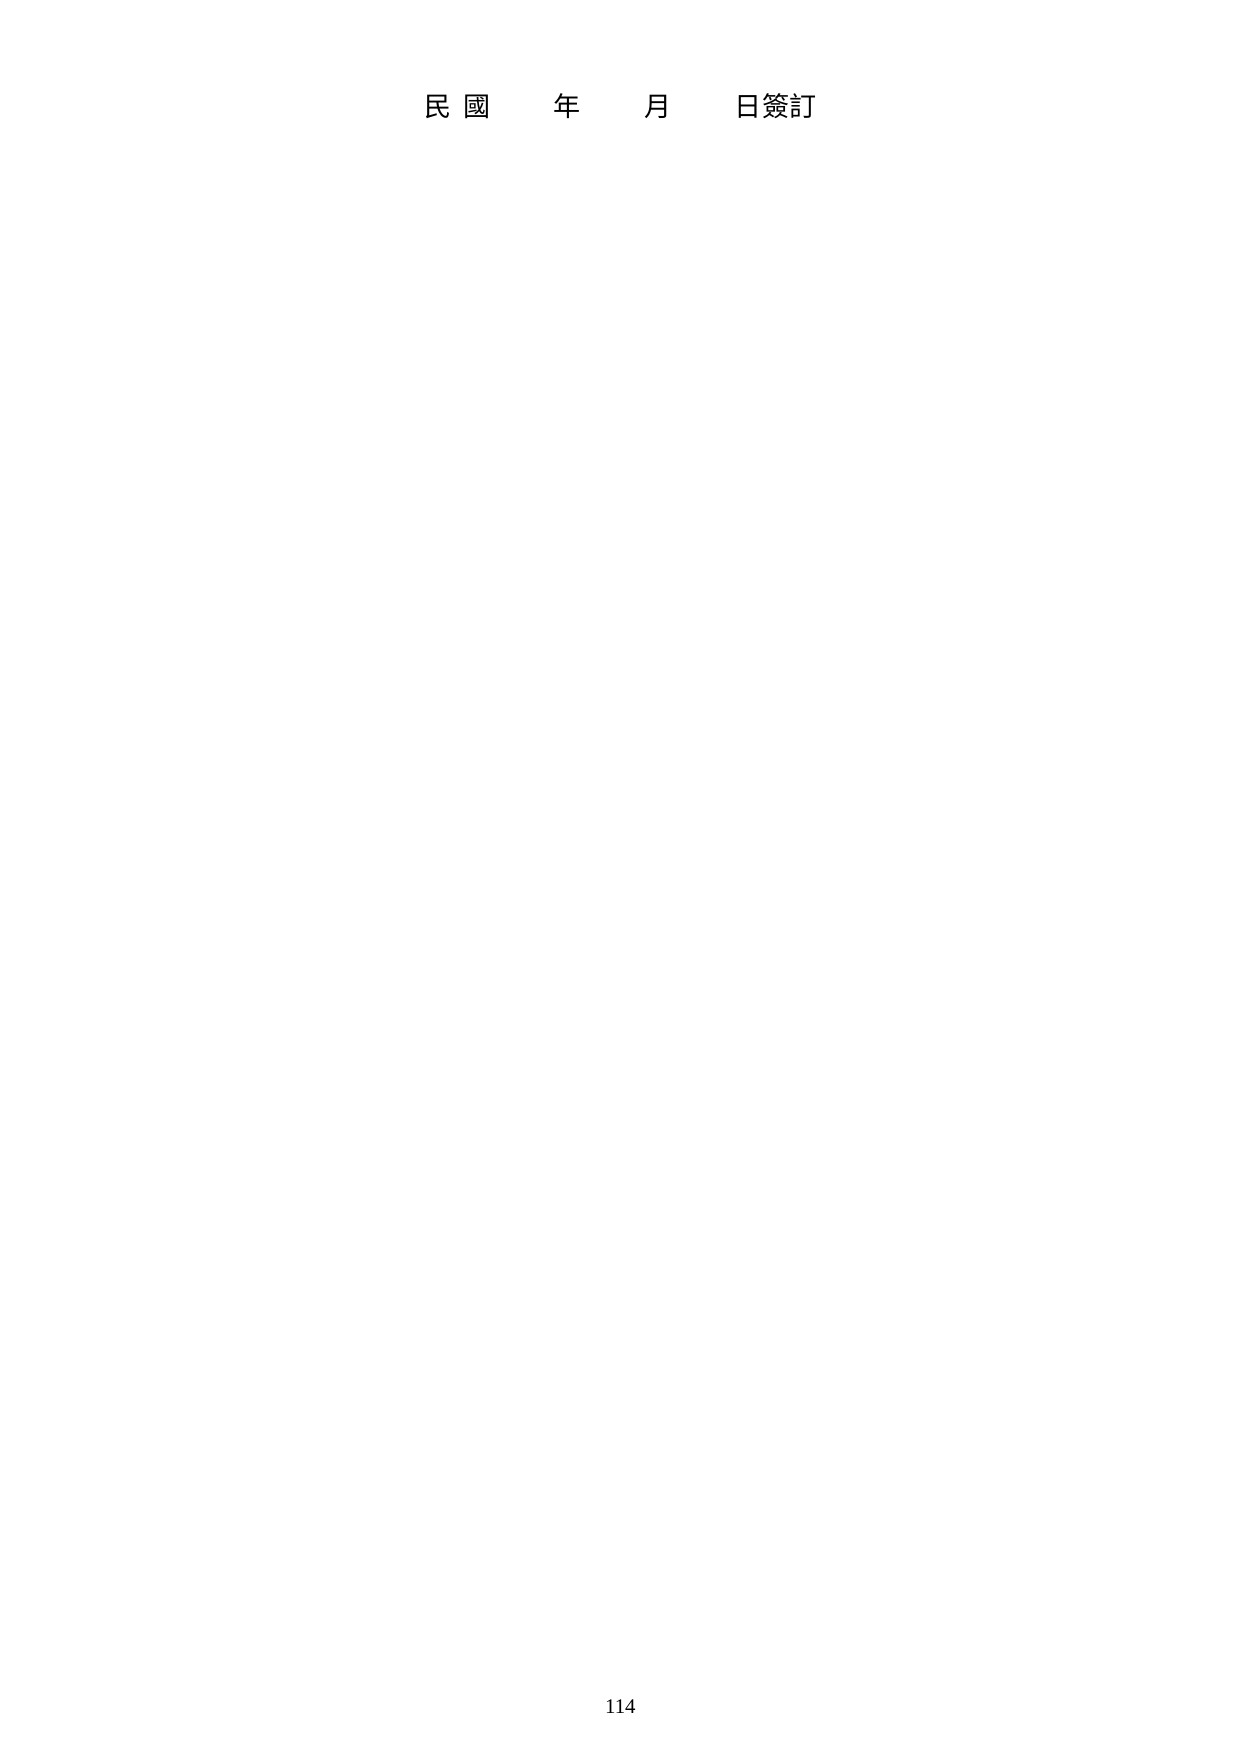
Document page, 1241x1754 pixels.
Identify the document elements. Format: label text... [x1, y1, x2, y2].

text 民 國 年 月 日簽訂 [106, 85, 1134, 125]
